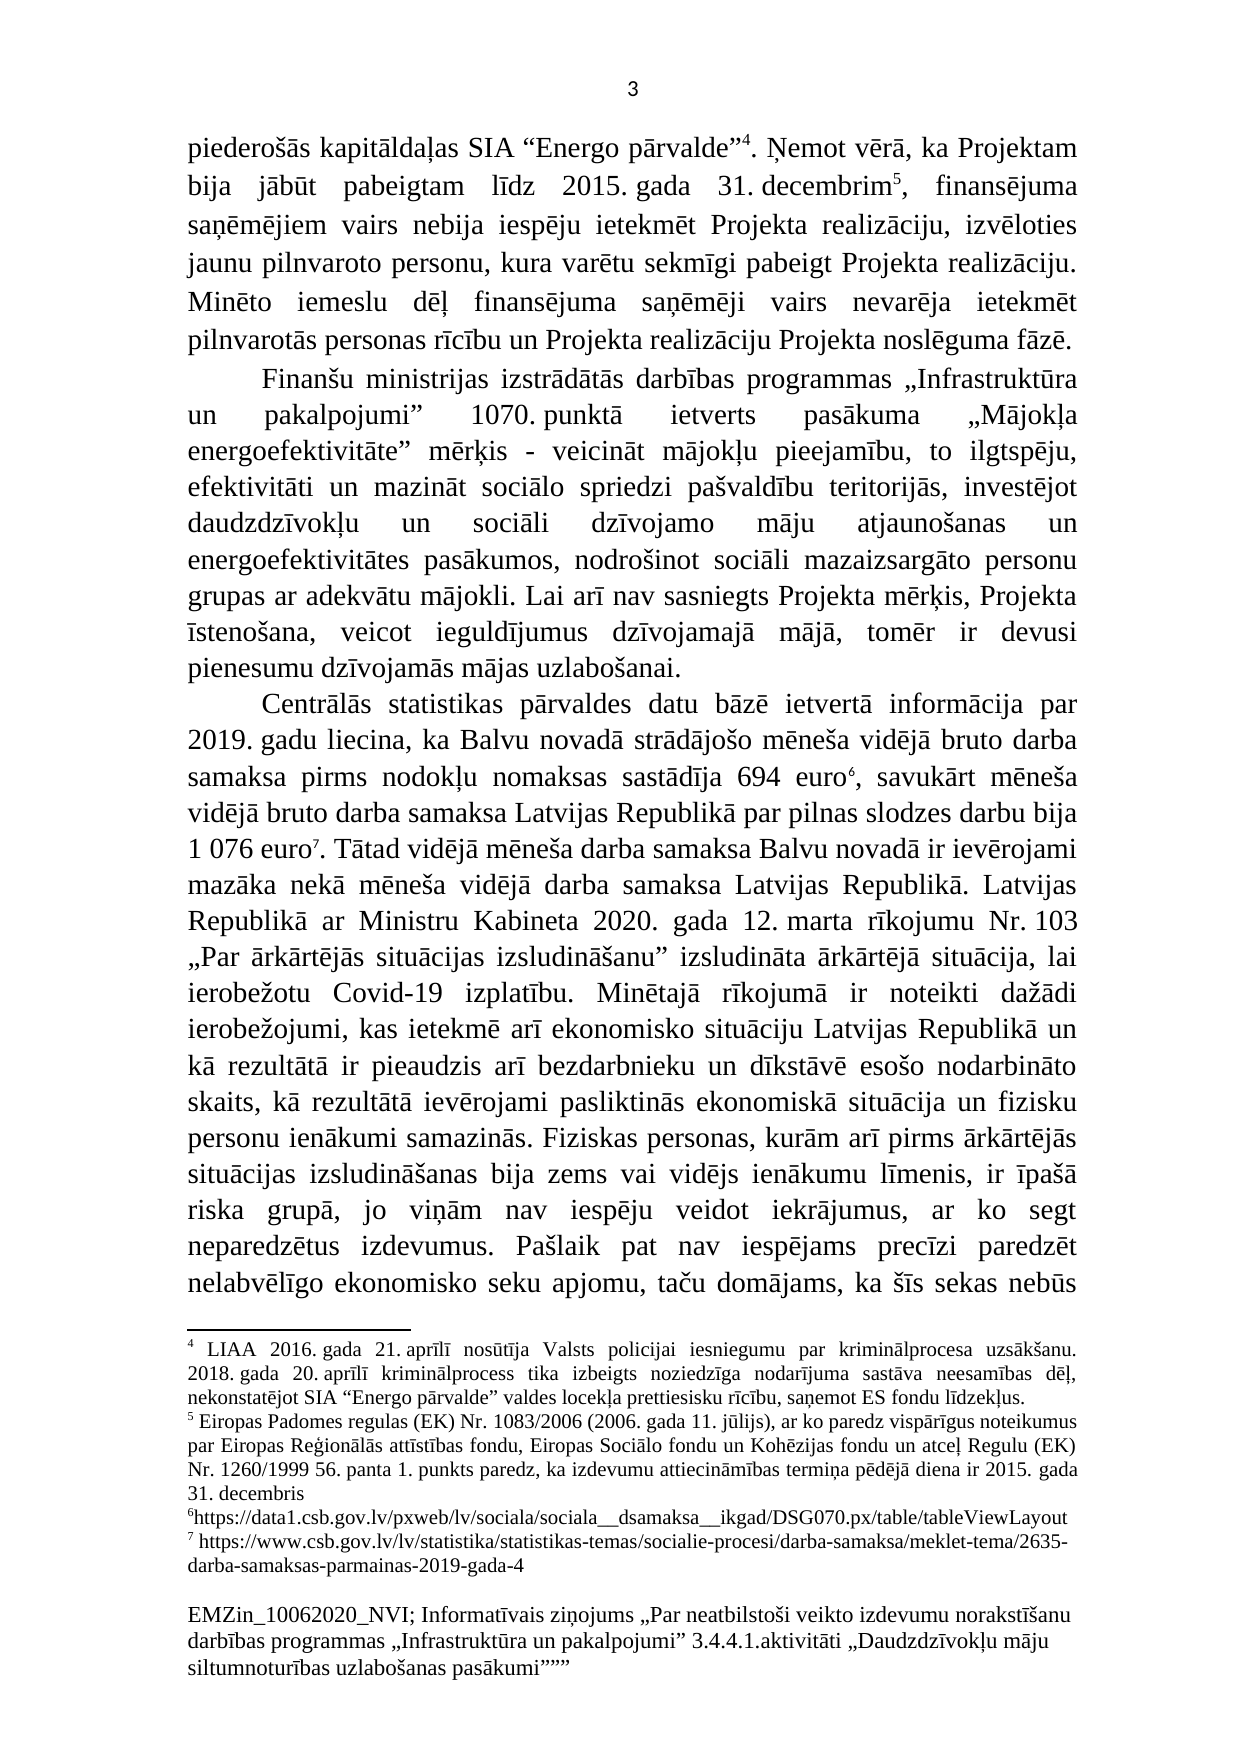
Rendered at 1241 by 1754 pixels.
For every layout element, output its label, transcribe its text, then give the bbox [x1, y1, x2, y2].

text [187, 686, 1078, 1298]
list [187, 130, 1078, 356]
text Finanšu ministrijas izstrādātās darbības programmas „Infrastruktūra un pakalpojumi” 1070. punktā ietverts pasākuma „Mājokļa energoefektivitāte” mērķis - veicināt mājokļu pieejamību, to ilgtspēju, efektivitāti un mazināt sociālo spriedzi pašvaldību teritorijās, investējot daudzdzīvokļu un sociāli dzīvojamo māju atjaunošanas un energoefektivitātes pasākumos, nodrošinot sociāli mazaizsargāto personu grupas ar adekvātu mājokli. Lai arī nav sasniegts Projekta mērķis, Projekta īstenošana, veicot ieguldījumus dzīvojamajā mājā, tomēr ir devusi pienesumu dzīvojamās mājas uzlabošanai. [187, 361, 1078, 684]
